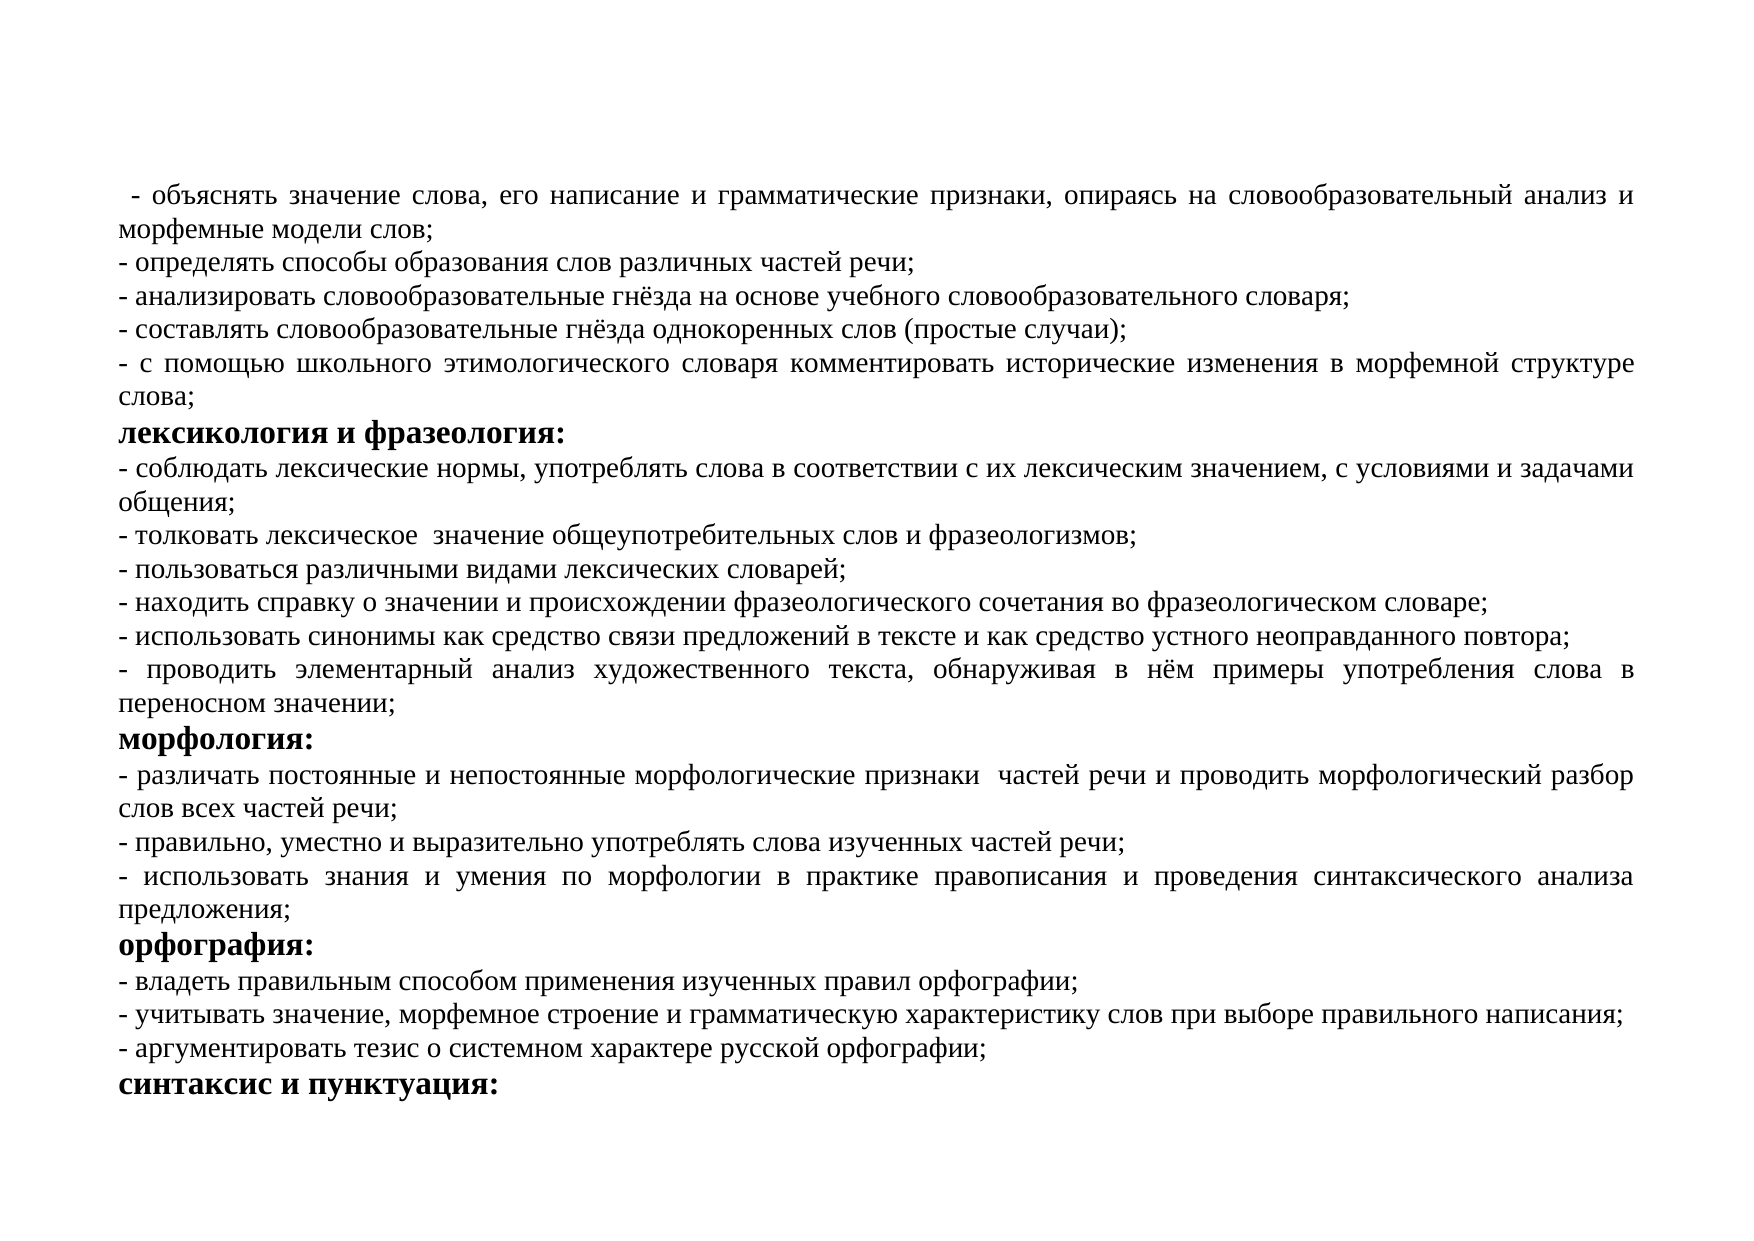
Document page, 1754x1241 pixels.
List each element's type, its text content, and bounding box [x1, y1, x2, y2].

text - соблюдать лексические нормы, употреблять слова в соответствии с их лексическим значением, с условиями и задачами общения; [118, 450, 1636, 517]
text - правильно, уместно и выразительно употреблять слова изученных частей речи; [118, 824, 1636, 858]
text лексикология и фразеология: [118, 412, 1636, 450]
text - проводить элементарный анализ художественного текста, обнаруживая в нём примеры употребления слова в переносном значении; [118, 652, 1636, 719]
text - составлять словообразовательные гнёзда однокоренных слов (простые случаи); [118, 311, 1636, 345]
text - использовать знания и умения по морфологии в практике правописания и проведения синтаксического анализа предложения; [118, 858, 1636, 925]
text орфография: [118, 925, 1636, 963]
text - анализировать словообразовательные гнёзда на основе учебного словообразовательного словаря; [118, 278, 1636, 311]
text - пользоваться различными видами лексических словарей; [118, 551, 1636, 584]
text - находить справку о значении и происхождении фразеологического сочетания во фразеологическом словаре; [118, 584, 1636, 618]
text синтаксис и пунктуация: [118, 1064, 1636, 1102]
text - толковать лексическое значение общеупотребительных слов и фразеологизмов; [118, 517, 1636, 551]
text - определять способы образования слов различных частей речи; [118, 244, 1636, 278]
text - использовать синонимы как средство связи предложений в тексте и как средство устного неоправданного повтора; [118, 618, 1636, 652]
text - различать постоянные и непостоянные морфологические признаки частей речи и проводить морфологический разбор слов всех частей речи; [118, 757, 1636, 824]
text - аргументировать тезис о системном характере русской орфографии; [118, 1030, 1636, 1064]
text - учитывать значение, морфемное строение и грамматическую характеристику слов при выборе правильного написания; [118, 997, 1636, 1030]
text - владеть правильным способом применения изученных правил орфографии; [118, 963, 1636, 997]
text морфология: [118, 719, 1636, 757]
text - с помощью школьного этимологического словаря комментировать исторические изменения в морфемной структуре слова; [118, 345, 1636, 412]
text - объяснять значение слова, его написание и грамматические признаки, опираясь на словообразовательный анализ и морфемные модели слов; [118, 177, 1636, 244]
